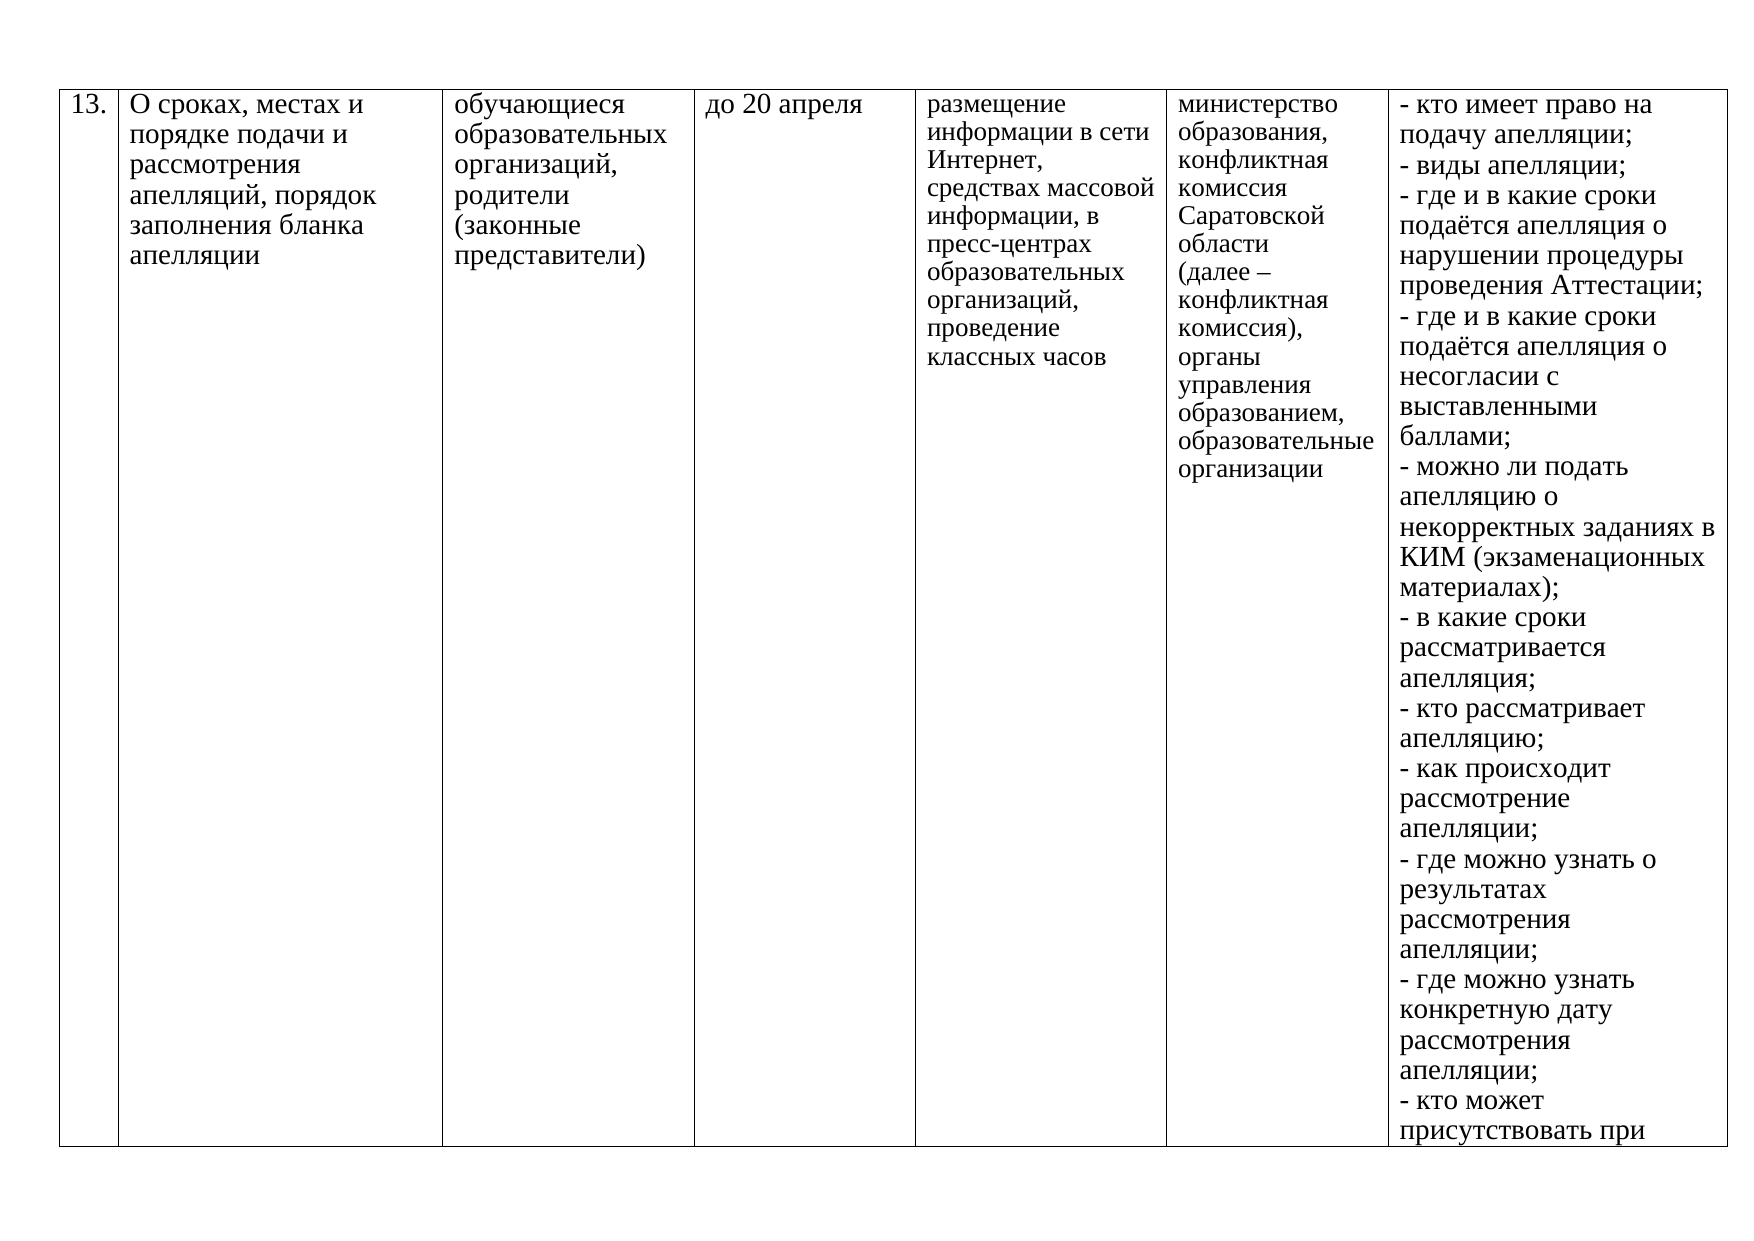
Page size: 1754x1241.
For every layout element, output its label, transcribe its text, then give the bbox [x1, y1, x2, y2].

table_cell 13. [60, 90, 118, 1146]
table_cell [916, 90, 1166, 1146]
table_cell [119, 90, 442, 1146]
table_cell до 20 апреля [695, 90, 915, 1146]
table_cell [1167, 90, 1388, 1146]
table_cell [1389, 90, 1727, 1146]
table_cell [443, 90, 694, 1146]
